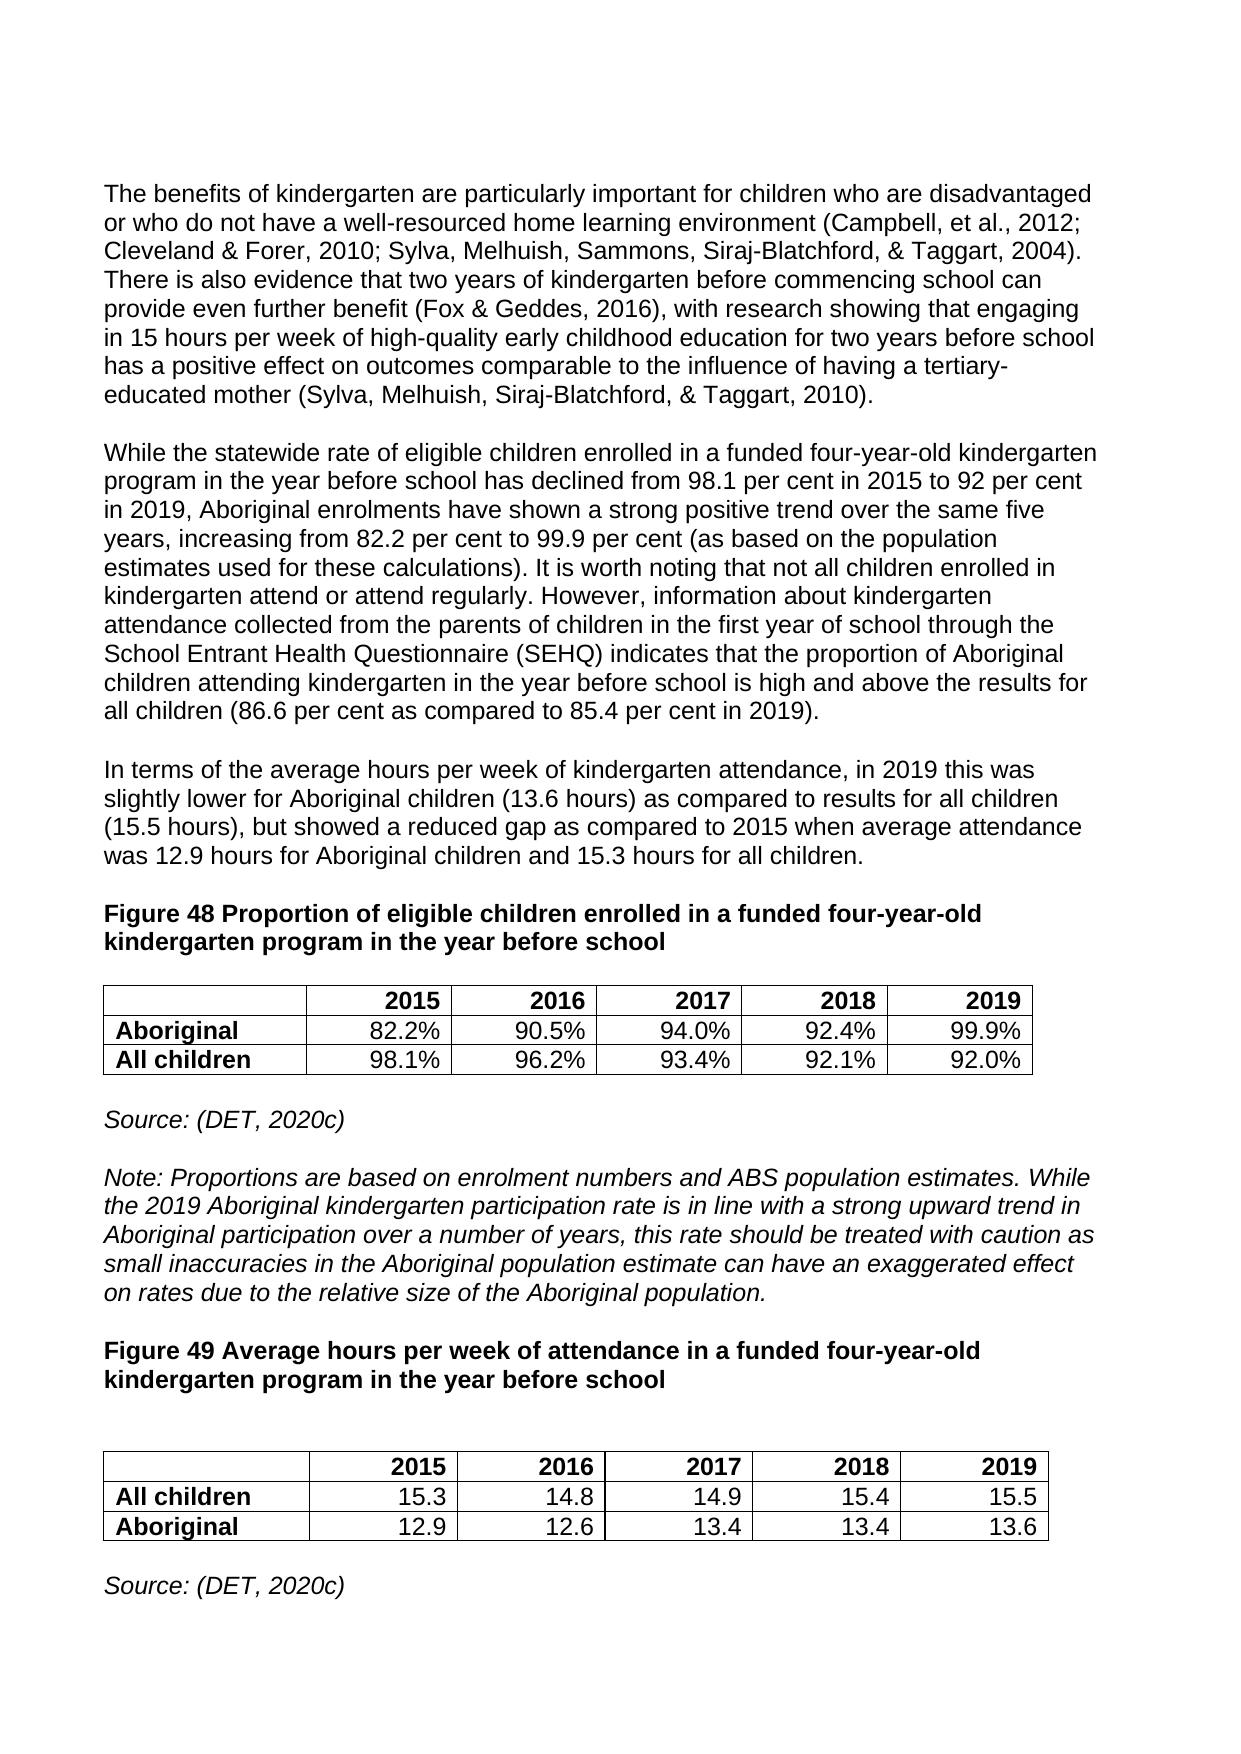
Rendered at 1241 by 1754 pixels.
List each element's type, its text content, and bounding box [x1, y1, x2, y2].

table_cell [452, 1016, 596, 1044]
text While the statewide rate of eligible children enrolled in a funded four-year-old kindergarten program in the year before school has declined from 98.1 per cent in 2015 to 92 per cent in 2019, Aboriginal enrolments have shown a strong positive trend over the same five years, increasing from 82.2 per cent to 99.9 per cent (as based on the population estimates used for these calculations). It is worth noting that not all children enrolled in kindergarten attend or attend regularly. However, information about kindergarten attendance collected from the parents of children in the first year of school through the School Entrant Health Questionnaire (SEHQ) indicates that the proportion of Aboriginal children attending kindergarten in the year before school is high and above the results for all children (86.6 per cent as compared to 85.4 per cent in 2019). [103, 437, 1101, 725]
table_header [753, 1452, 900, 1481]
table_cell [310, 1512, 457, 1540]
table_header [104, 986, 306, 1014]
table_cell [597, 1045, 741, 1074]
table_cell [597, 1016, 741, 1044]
text The benefits of kindergarten are particularly important for children who are disadvantaged or who do not have a well-resourced home learning environment (Campbell, et al., 2012; Cleveland & Forer, 2010; Sylva, Melhuish, Sammons, Siraj-Blatchford, & Taggart, 2004). There is also evidence that two years of kindergarten before commencing school can provide even further benefit (Fox & Geddes, 2016), with research showing that engaging in 15 hours per week of high-quality early childhood education for two years before school has a positive effect on outcomes comparable to the influence of having a tertiary-educated mother (Sylva, Melhuish, Siraj-Blatchford, & Taggart, 2010). [103, 179, 1101, 409]
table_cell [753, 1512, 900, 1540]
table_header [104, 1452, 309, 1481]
text Source: (DET, 2020c) [103, 1105, 1101, 1134]
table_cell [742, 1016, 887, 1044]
text Figure 49 Average hours per week of attendance in a funded four-year-old kindergarten program in the year before school [103, 1336, 1101, 1393]
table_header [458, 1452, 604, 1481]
text Figure 48 Proportion of eligible children enrolled in a funded four-year-old kindergarten program in the year before school [103, 898, 1101, 956]
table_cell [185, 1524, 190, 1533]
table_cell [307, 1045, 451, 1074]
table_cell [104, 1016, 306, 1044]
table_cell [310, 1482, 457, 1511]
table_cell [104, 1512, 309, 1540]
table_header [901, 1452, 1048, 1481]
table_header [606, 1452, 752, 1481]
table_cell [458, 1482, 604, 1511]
text Note: Proportions are based on enrolment numbers and ABS population estimates. While the 2019 Aboriginal kindergarten participation rate is in line with a strong upward trend in Aboriginal participation over a number of years, this rate should be treated with caution as small inaccuracies in the Aboriginal population estimate can have an exaggerated effect on rates due to the relative size of the Aboriginal population. [103, 1162, 1101, 1306]
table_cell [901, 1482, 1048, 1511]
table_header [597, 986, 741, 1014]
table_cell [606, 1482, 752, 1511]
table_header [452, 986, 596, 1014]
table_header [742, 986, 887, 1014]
text Source: (DET, 2020c) [103, 1571, 1101, 1600]
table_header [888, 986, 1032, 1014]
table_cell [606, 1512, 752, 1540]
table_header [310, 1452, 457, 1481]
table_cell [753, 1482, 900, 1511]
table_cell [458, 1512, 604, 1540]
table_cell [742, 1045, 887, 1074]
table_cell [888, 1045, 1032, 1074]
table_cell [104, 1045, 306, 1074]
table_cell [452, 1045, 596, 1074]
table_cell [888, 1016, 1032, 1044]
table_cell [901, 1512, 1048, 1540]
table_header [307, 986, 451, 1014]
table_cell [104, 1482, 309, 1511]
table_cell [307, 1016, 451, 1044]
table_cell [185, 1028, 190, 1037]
text In terms of the average hours per week of kindergarten attendance, in 2019 this was slightly lower for Aboriginal children (13.6 hours) as compared to results for all children (15.5 hours), but showed a reduced gap as compared to 2015 when average attendance was 12.9 hours for Aboriginal children and 15.3 hours for all children. [103, 755, 1101, 870]
